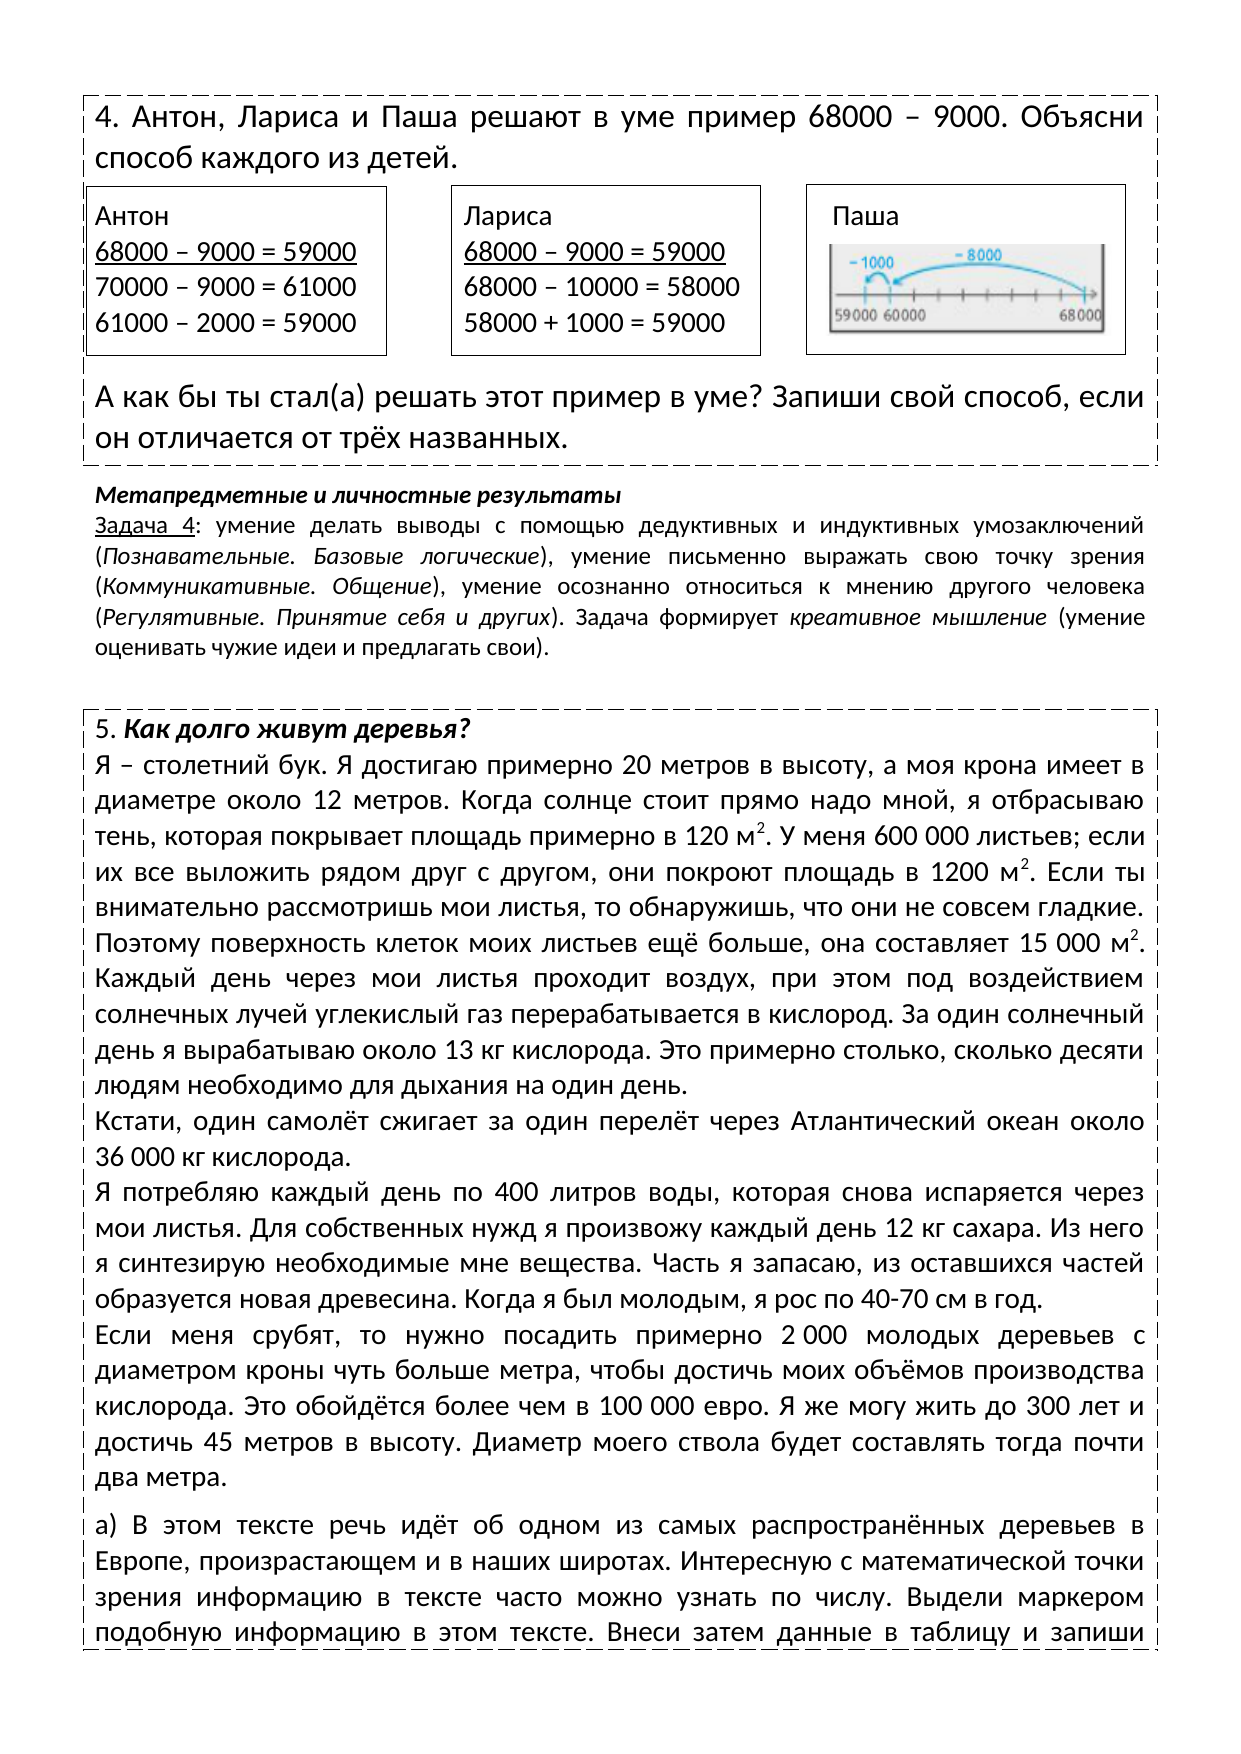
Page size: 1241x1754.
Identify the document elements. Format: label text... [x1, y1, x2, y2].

text Метапредметные и личностные результаты [94, 479, 1146, 509]
picture [825, 244, 1112, 336]
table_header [83, 709, 1157, 1649]
table_header 4. Антон, Лариса и Паша решают в уме пример 68000 – 9000. Объясни способ каждого из детей. Антон Лариса Паша 68000 – 9000 = 59000 68000 – 9000 = 59000 70000 – 9000 = 61000 68000 – 10000 = 58000 61000 – 2000 = 59000 58000 + 1000 = 59000 А как бы ты стал(а) решать этот пример в уме? Запиши свой способ, если он отличается от трёх названных. [83, 95, 1157, 465]
text Задача 4: умение делать выводы с помощью дедуктивных и индуктивных умозаключений (Познавательные. Базовые логические), умение письменно выражать свою точку зрения (Коммуникативные. Общение), умение осознанно относиться к мнению другого человека (Регулятивные. Принятие себя и других). Задача формирует креативное мышление (умение оценивать чужие идеи и предлагать свои). [94, 509, 1146, 662]
